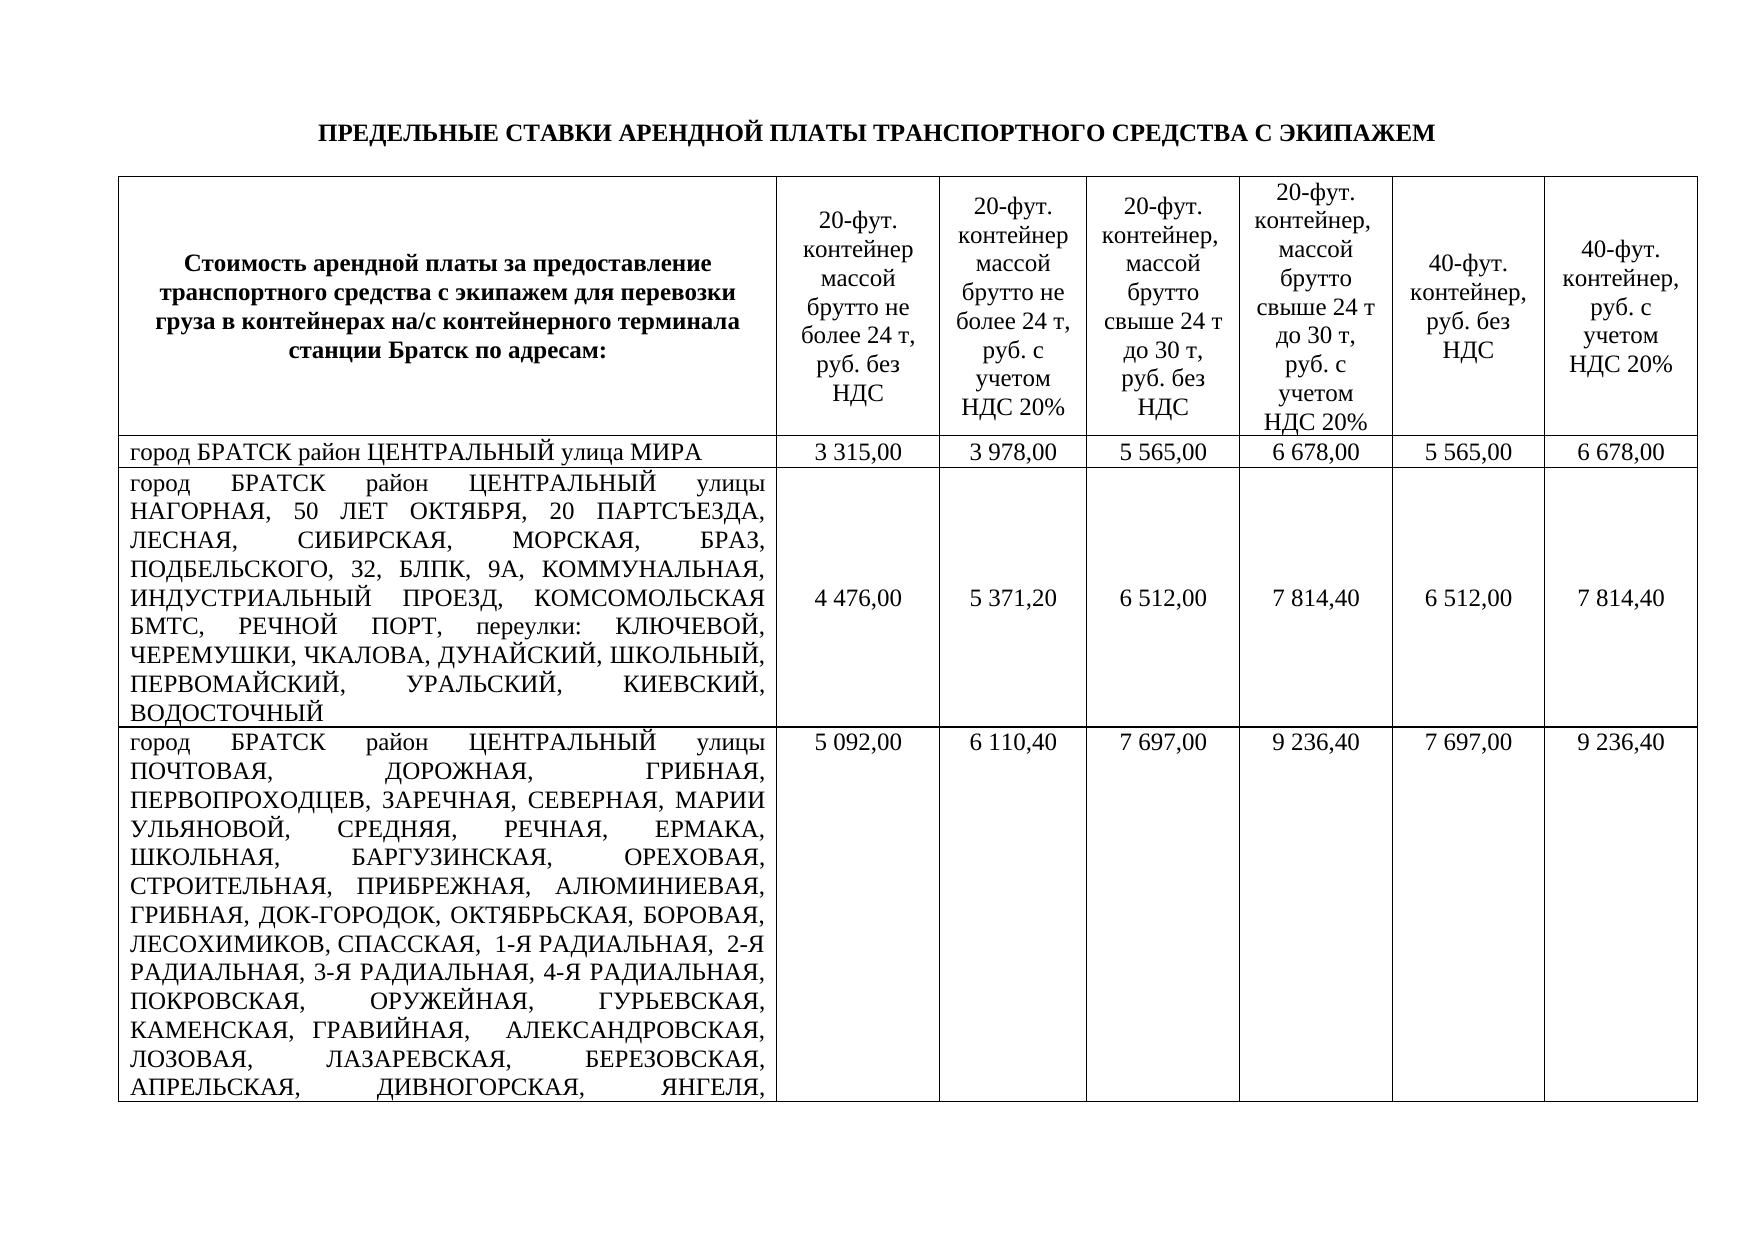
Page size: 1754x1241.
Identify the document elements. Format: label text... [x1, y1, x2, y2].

table_header 40-фут. контейнер, руб. без НДС [1393, 177, 1544, 435]
table_cell 5 565,00 [1393, 436, 1544, 467]
table_cell 5 092,00 [777, 728, 939, 1101]
table_header Стоимость арендной платы за предоставление транспортного средства с экипажем для перевозки груза в контейнерах на/с контейнерного терминала станции Братск по адресам: [119, 177, 776, 435]
table_cell 3 978,00 [940, 436, 1086, 467]
table_cell город БРАТСК район ЦЕНТРАЛЬНЫЙ улицы НАГОРНАЯ, 50 ЛЕТ ОКТЯБРЯ, 20 ПАРТСЪЕЗДА, ЛЕСНАЯ, СИБИРСКАЯ, МОРСКАЯ, БРАЗ, ПОДБЕЛЬСКОГО, 32, БЛПК, 9А, КОММУНАЛЬНАЯ, ИНДУСТРИАЛЬНЫЙ ПРОЕЗД, КОМСОМОЛЬСКАЯ БМТС, РЕЧНОЙ ПОРТ, переулки: КЛЮЧЕВОЙ, ЧЕРЕМУШКИ, ЧКАЛОВА, ДУНАЙСКИЙ, ШКОЛЬНЫЙ, ПЕРВОМАЙСКИЙ, УРАЛЬСКИЙ, КИЕВСКИЙ, ВОДОСТОЧНЫЙ [119, 468, 776, 726]
table_cell 5 371,20 [940, 468, 1086, 726]
table_cell 6 512,00 [1393, 468, 1544, 726]
table_header 20-фут. контейнер, массой брутто свыше 24 т до 30 т, руб. без НДС [1087, 177, 1239, 435]
table_cell 3 315,00 [777, 436, 939, 467]
table_header 40-фут. контейнер, руб. с учетом НДС 20% [1545, 177, 1697, 435]
table_header 20-фут. контейнер массой брутто не более 24 т, руб. без НДС [777, 177, 939, 435]
table_cell город БРАТСК район ЦЕНТРАЛЬНЫЙ улица МИРА [119, 436, 776, 467]
table_cell 6 512,00 [1087, 468, 1239, 726]
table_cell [119, 728, 776, 1101]
table_cell 7 814,40 [1545, 468, 1697, 726]
table_cell 7 697,00 [1087, 728, 1239, 1101]
table_cell 9 236,40 [1240, 728, 1392, 1101]
table_cell 5 565,00 [1087, 436, 1239, 467]
table_cell 6 678,00 [1240, 436, 1392, 467]
table_header 20-фут. контейнер массой брутто не более 24 т, руб. с учетом НДС 20% [940, 177, 1086, 435]
table_cell 7 697,00 [1393, 728, 1544, 1101]
table_cell 6 110,40 [940, 728, 1086, 1101]
text ПРЕДЕЛЬНЫЕ СТАВКИ АРЕНДНОЙ ПЛАТЫ ТРАНСПОРТНОГО СРЕДСТВА С ЭКИПАЖЕМ [118, 118, 1636, 147]
table_header 20-фут. контейнер, массой брутто свыше 24 т до 30 т, руб. с учетом НДС 20% [1240, 177, 1392, 435]
table_cell 6 678,00 [1545, 436, 1697, 467]
table_cell 7 814,40 [1240, 468, 1392, 726]
table_cell 9 236,40 [1545, 728, 1697, 1101]
table_cell 4 476,00 [777, 468, 939, 726]
